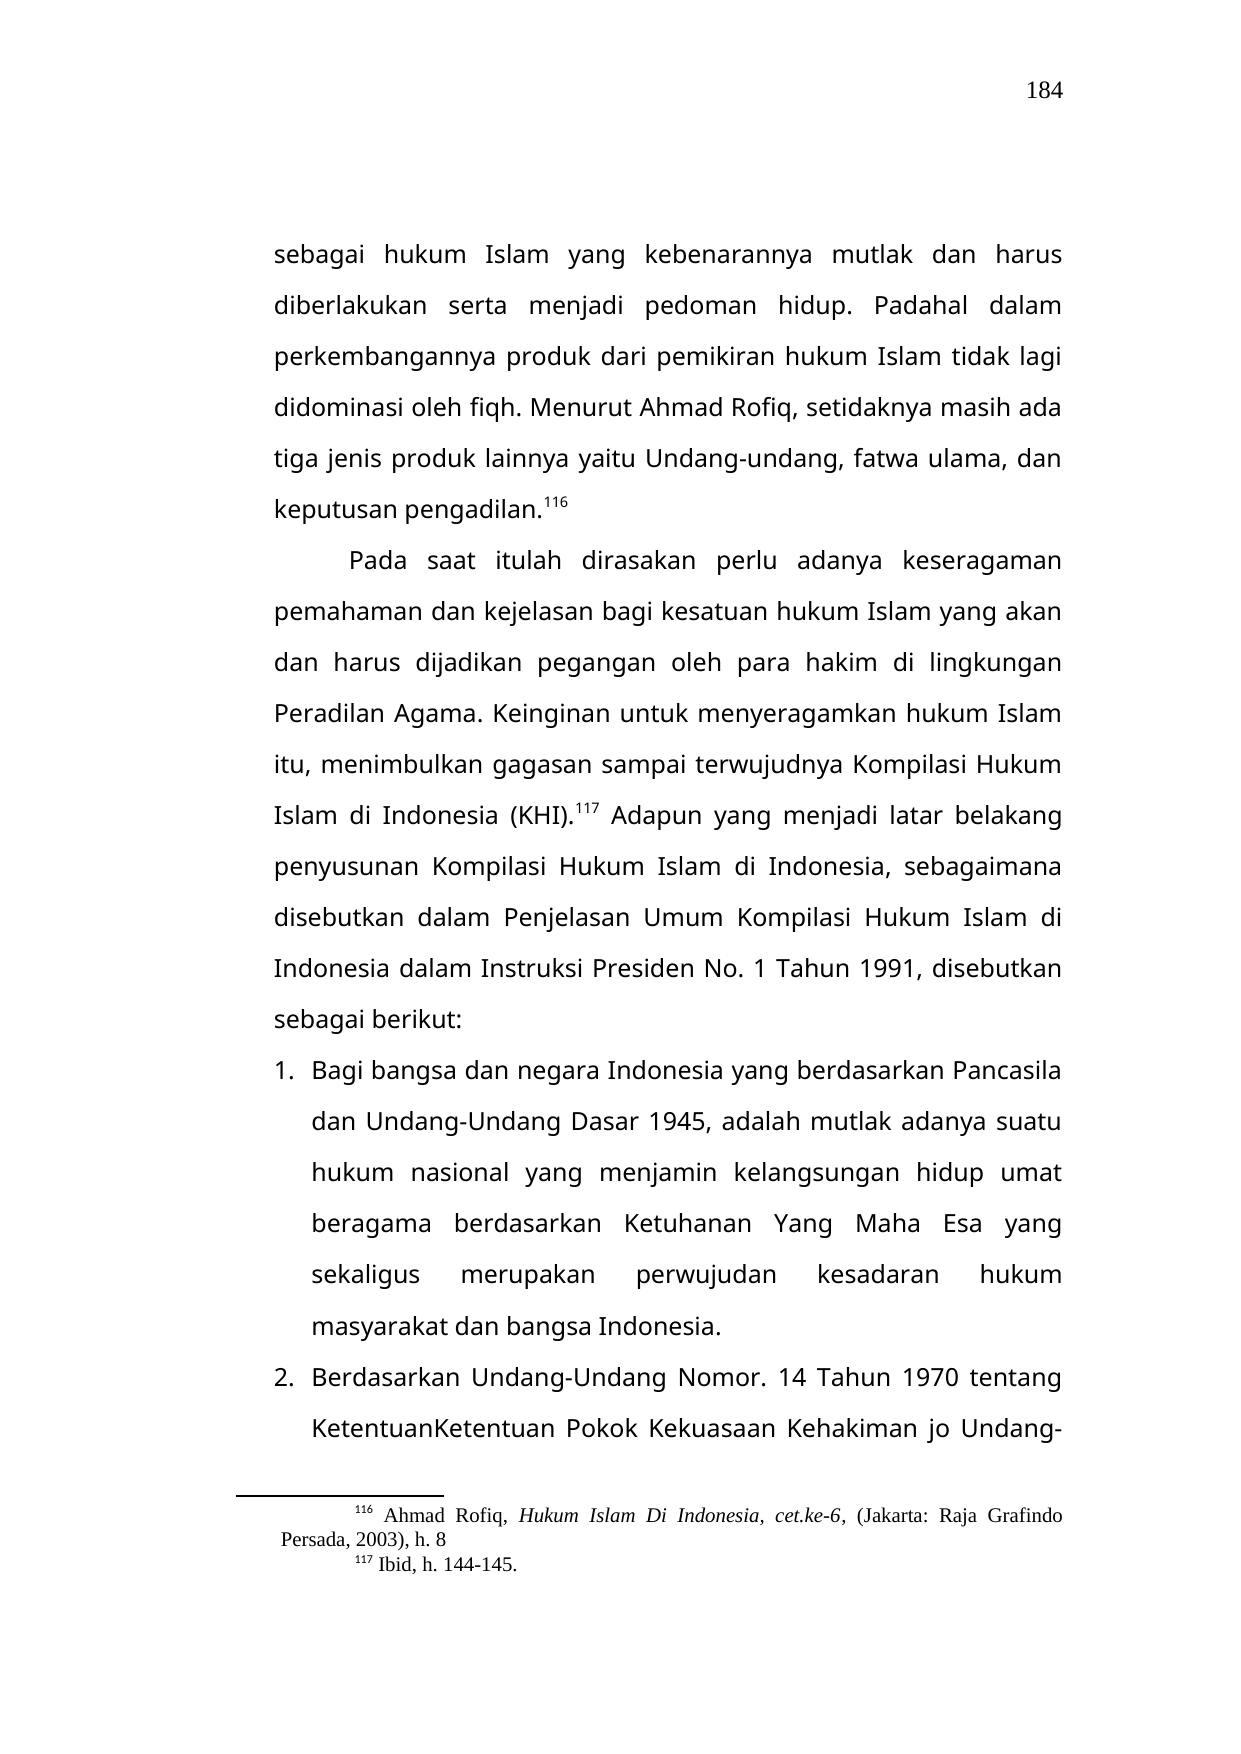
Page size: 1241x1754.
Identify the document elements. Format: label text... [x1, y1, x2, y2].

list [274, 1359, 1063, 1444]
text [274, 236, 1063, 526]
list Bagi bangsa dan negara Indonesia yang berdasarkan Pancasila dan Undang-Undang Dasar 1945, adalah mutlak adanya suatu hukum nasional yang menjamin kelangsungan hidup umat beragama berdasarkan Ketuhanan Yang Maha Esa yang sekaligus merupakan perwujudan kesadaran hukum masyarakat dan bangsa Indonesia. [274, 1053, 1063, 1342]
text Pada saat itulah dirasakan perlu adanya keseragaman pemahaman dan kejelasan bagi kesatuan hukum Islam yang akan dan harus dijadikan pegangan oleh para hakim di lingkungan Peradilan Agama. Keinginan untuk menyeragamkan hukum Islam itu, menimbulkan gagasan sampai terwujudnya Kompilasi Hukum Islam di Indonesia (KHI). Adapun yang menjadi latar belakang penyusunan Kompilasi Hukum Islam di Indonesia, sebagaimana disebutkan dalam Penjelasan Umum Kompilasi Hukum Islam di Indonesia dalam Instruksi Presiden No. 1 Tahun 1991, disebutkan sebagai berikut: [274, 542, 1063, 1036]
